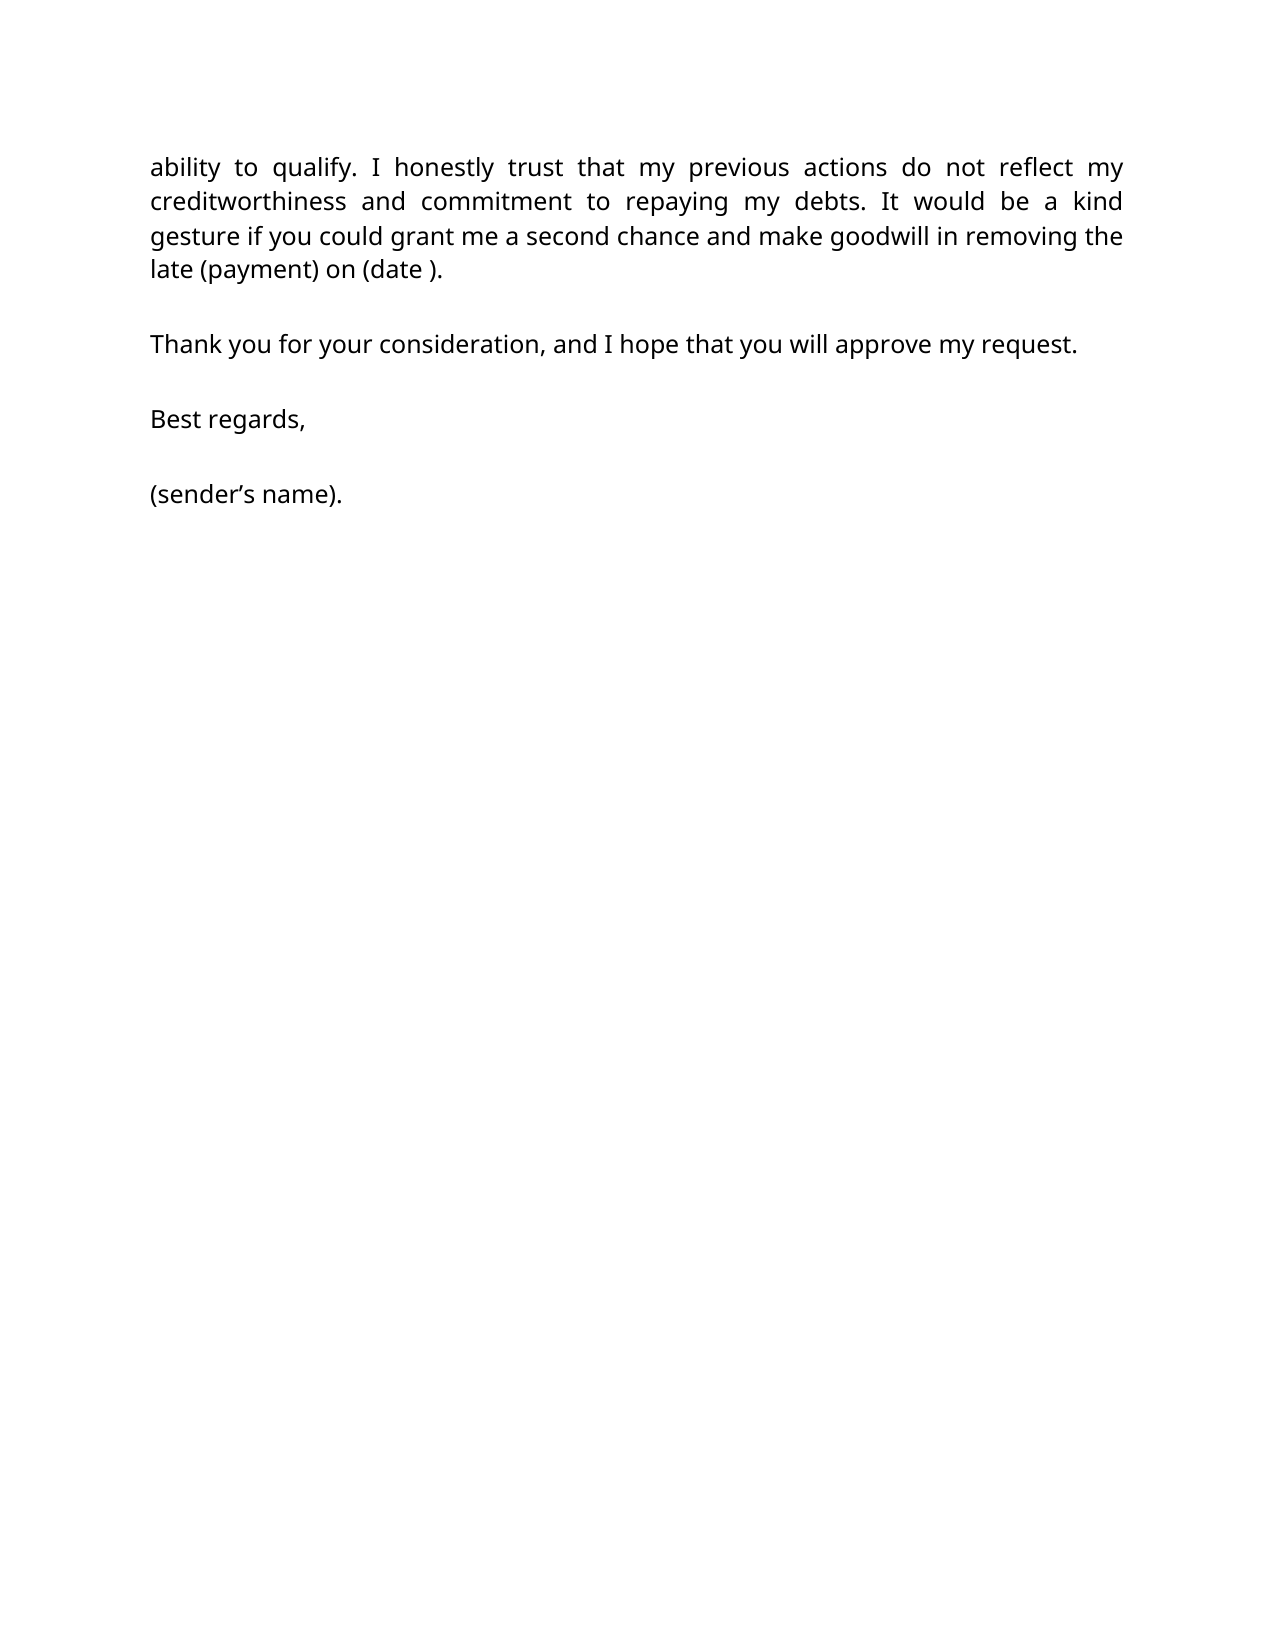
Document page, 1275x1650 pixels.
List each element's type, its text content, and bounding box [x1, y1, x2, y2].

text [150, 150, 1125, 286]
text (sender’s name). [150, 476, 1125, 510]
text Thank you for your consideration, and I hope that you will approve my request. [150, 327, 1125, 361]
text Best regards, [150, 402, 1125, 436]
